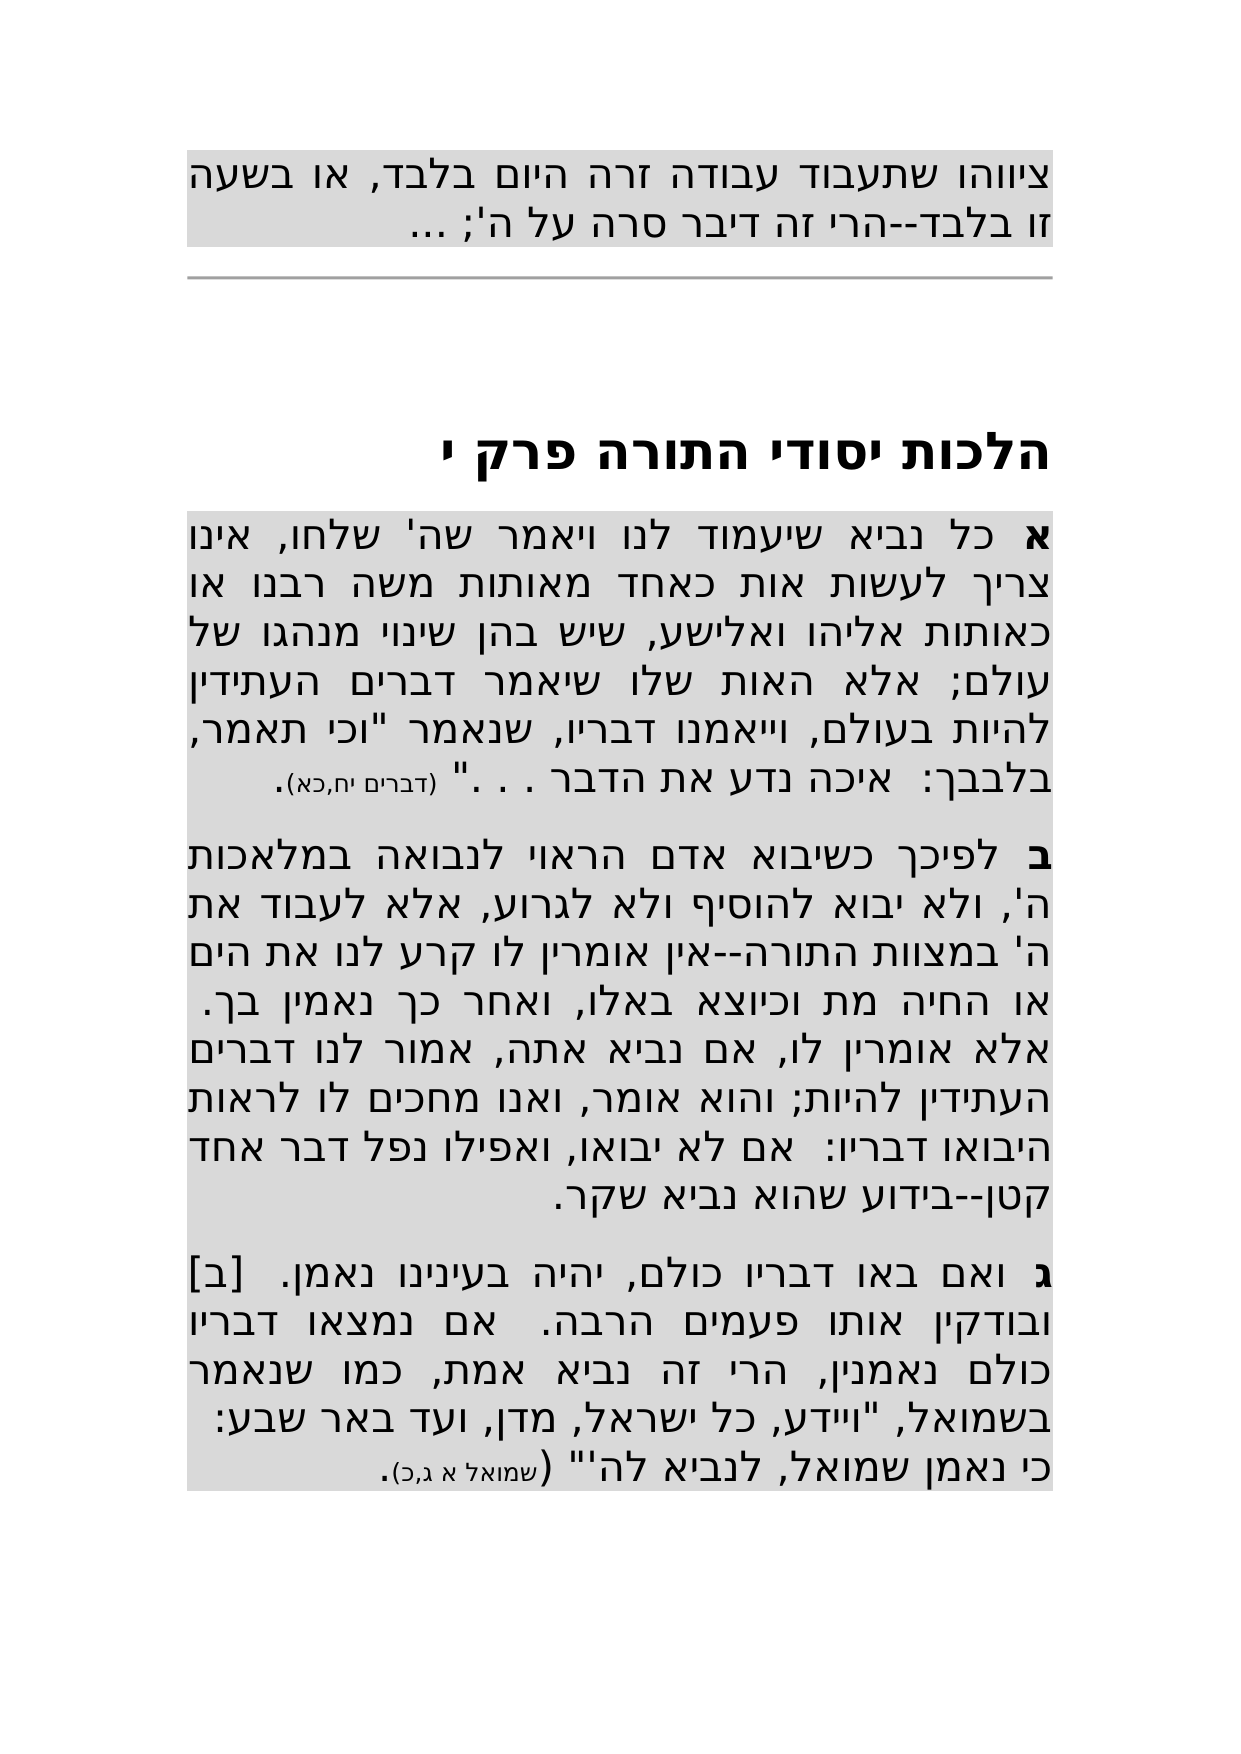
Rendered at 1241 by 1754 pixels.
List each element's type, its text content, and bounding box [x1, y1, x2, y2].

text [187, 150, 1053, 247]
text א כל נביא שיעמוד לנו ויאמר שה' שלחו, אינו צריך לעשות אות כאחד מאותות משה רבנו או כאותות אליהו ואלישע, שיש בהן שינוי מנהגו של עולם; אלא האות שלו שיאמר דברים העתידין להיות בעולם, וייאמנו דבריו, שנאמר "וכי תאמר, בלבבך: איכה נדע את הדבר . . ." (דברים יח,כא). [187, 511, 1053, 802]
text הלכות יסודי התורה פרק י [187, 421, 1053, 481]
text ג ואם באו דבריו כולם, יהיה בעינינו נאמן. [ב] ובודקין אותו פעמים הרבה. אם נמצאו דבריו כולם נאמנין, הרי זה נביא אמת, כמו שנאמר בשמואל, "ויידע, כל ישראל, מדן, ועד באר שבע: כי נאמן שמואל, לנביא לה'" (שמואל א ג,כ). [187, 1248, 1053, 1491]
text ב לפיכך כשיבוא אדם הראוי לנבואה במלאכות ה', ולא יבוא להוסיף ולא לגרוע, אלא לעבוד את ה' במצוות התורה--אין אומרין לו קרע לנו את הים או החיה מת וכיוצא באלו, ואחר כך נאמין בך. אלא אומרין לו, אם נביא אתה, אמור לנו דברים העתידין להיות; והוא אומר, ואנו מחכים לו לראות היבואו דבריו: אם לא יבואו, ואפילו נפל דבר אחד קטן--בידוע שהוא נביא שקר. [187, 831, 1053, 1219]
